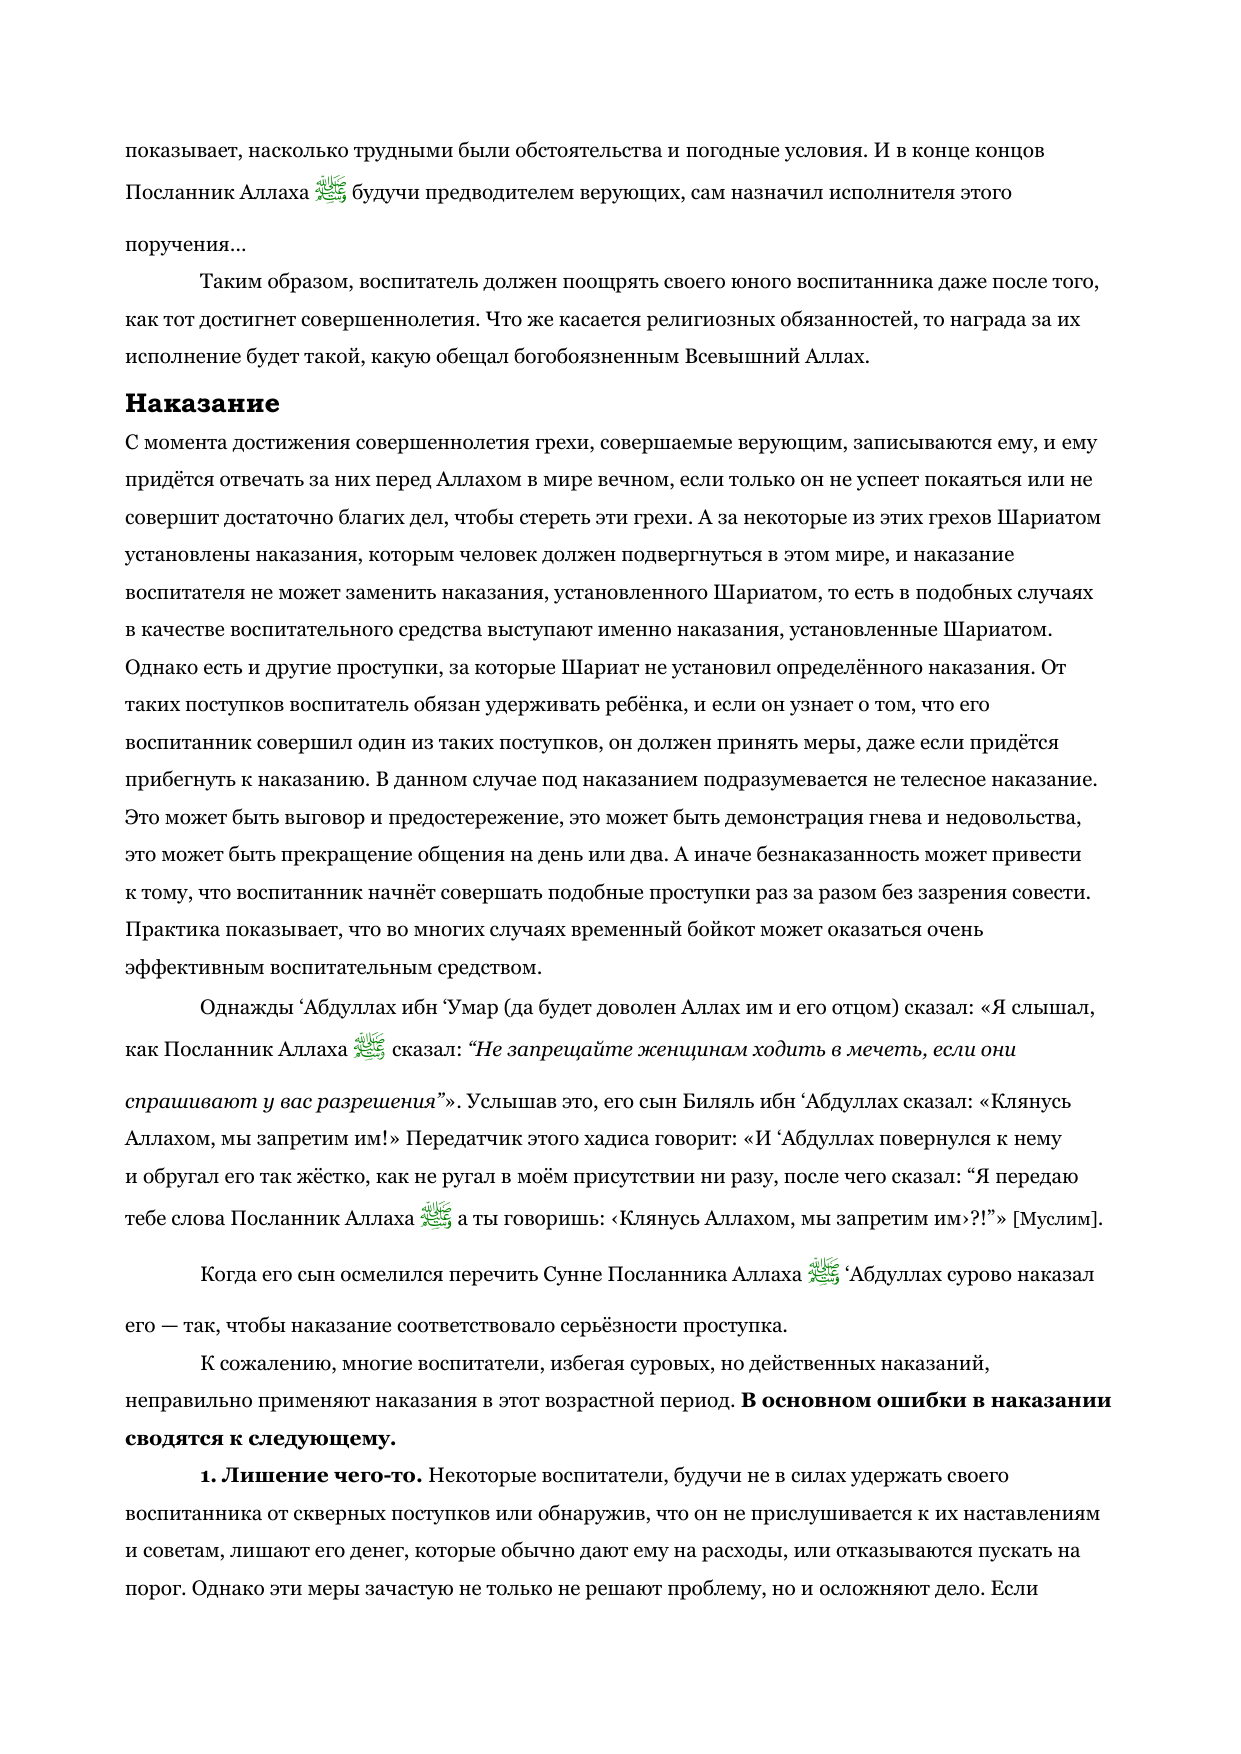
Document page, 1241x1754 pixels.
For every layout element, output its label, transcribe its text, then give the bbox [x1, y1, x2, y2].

text К сожалению, многие воспитатели, избегая суровых, но действенных наказаний, неправильно применяют наказания в этот возрастной период. В основном ошибки в наказании сводятся к следующему. [125, 1337, 1115, 1450]
text Когда его сын осмелился перечить Сунне Посланника Аллаха ج, ‘Абдуллах сурово наказал его — так, чтобы наказание соответствовало серьёзности проступка. [125, 1244, 1115, 1337]
text Наказание [125, 387, 1115, 419]
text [125, 125, 1115, 256]
text С момента достижения совершеннолетия грехи, совершаемые верующим, записываются ему, и ему придётся отвечать за них перед Аллахом в мире вечном, если только он не успеет покаяться или не совершит достаточно благих дел, чтобы стереть эти грехи. А за некоторые из этих грехов Шариатом установлены наказания, которым человек должен подвергнуться в этом мире, и наказание воспитателя не может заменить наказания, установленного Шариатом, то есть в подобных случаях в качестве воспитательного средства выступают именно наказания, установленные Шариатом. Однако есть и другие проступки, за которые Шариат не установил определённого наказания. От таких поступков воспитатель обязан удерживать ребёнка, и если он узнает о том, что его воспитанник совершил один из таких поступков, он должен принять меры, даже если придётся прибегнуть к наказанию. В данном случае под наказанием подразумевается не телесное наказание. Это может быть выговор и предостережение, это может быть демонстрация гнева и недовольства, это может быть прекращение общения на день или два. А иначе безнаказанность может привести к тому, что воспитанник начнёт совершать подобные проступки раз за разом без зазрения совести. Практика показывает, что во многих случаях временный бойкот может оказаться очень эффективным воспитательным средством. [125, 419, 1115, 982]
text Однажды ‘Абдуллах ибн ‘Умар (да будет доволен Аллах им и его отцом) сказал: «Я слышал, как Посланник Аллаха ج сказал: “Не запрещайте женщинам ходить в мечеть, если они спрашивают у вас разрешения”». Услышав это, его сын Биляль ибн ‘Абдуллах сказал: «Клянусь Аллахом, мы запретим им!» Передатчик этого хадиса говорит: «И ‘Абдуллах повернулся к нему и обругал его так жёстко, как не ругал в моём присутствии ни разу, после чего сказал: “Я передаю тебе слова Посланник Аллаха ج, а ты говоришь: ‹Клянусь Аллахом, мы запретим им›?!”» [Муслим]. [125, 982, 1115, 1244]
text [125, 1450, 1115, 1600]
text Таким образом, воспитатель должен поощрять своего юного воспитанника даже после того, как тот достигнет совершеннолетия. Что же касается религиозных обязанностей, то награда за их исполнение будет такой, какую обещал богобоязненным Всевышний Аллах. [125, 256, 1115, 368]
